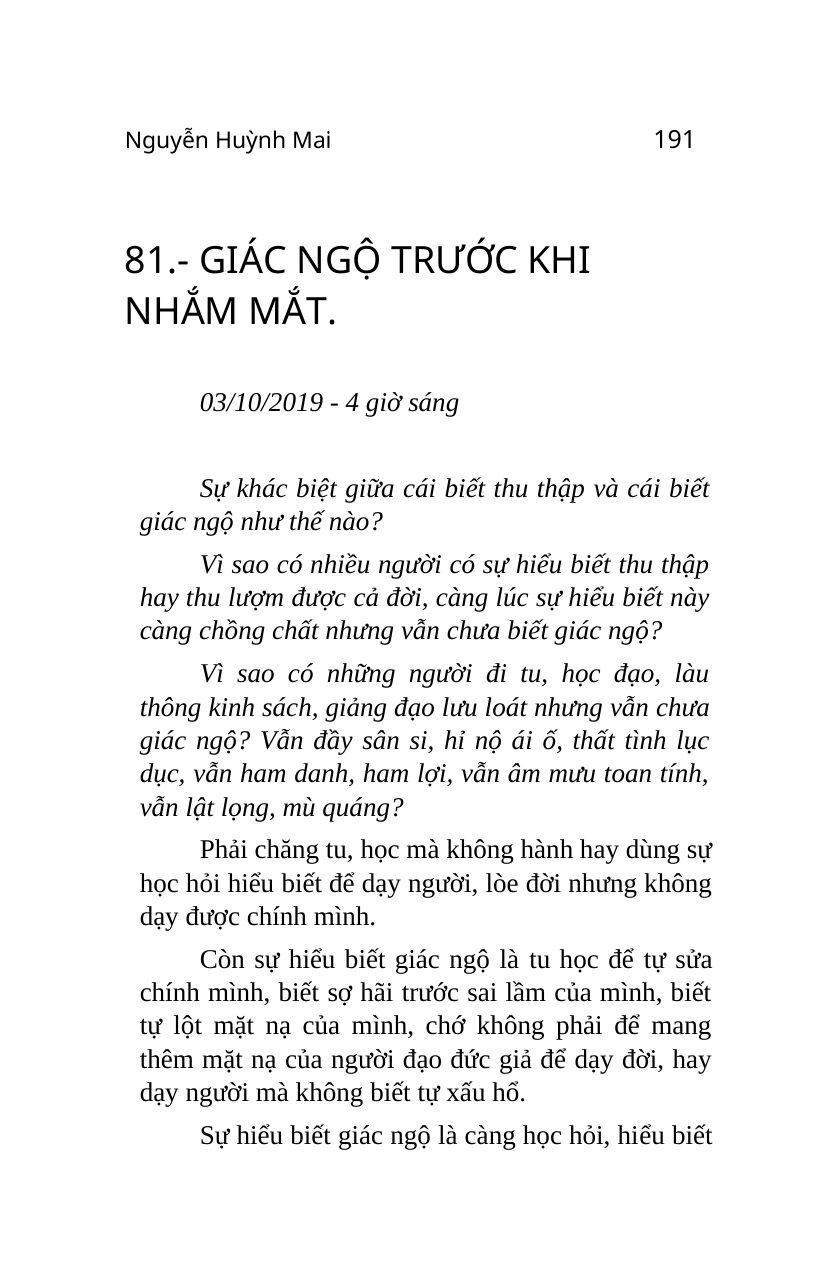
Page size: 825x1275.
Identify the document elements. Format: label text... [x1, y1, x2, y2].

text Vì sao có những người đi tu, học đạo, làu thông kinh sách, giảng đạo lưu loát nhưng vẫn chưa giác ngộ? Vẫn đầy sân si, hỉ nộ ái ố, thất tình lục dục, vẫn ham danh, ham lợi, vẫn âm mưu toan tính, vẫn lật lọng, mù quáng? [139, 656, 712, 823]
text Sự khác biệt giữa cái biết thu thập và cái biết giác ngộ như thế nào? [139, 471, 712, 537]
text Phải chăng tu, học mà không hành hay dùng sự học hỏi hiểu biết để dạy người, lòe đời nhưng không dạy được chính mình. [139, 832, 712, 932]
text 03/10/2019 - 4 giờ sáng [139, 385, 712, 418]
text Còn sự hiểu biết giác ngộ là tu học để tự sửa chính mình, biết sợ hãi trước sai lầm của mình, biết tự lột mặt nạ của mình, chớ không phải để mang thêm mặt nạ của người đạo đức giả để dạy đời, hay dạy người mà không biết tự xấu hổ. [139, 941, 712, 1108]
text Vì sao có nhiều người có sự hiểu biết thu thập hay thu lượm được cả đời, càng lúc sự hiểu biết này càng chồng chất nhưng vẫn chưa biết giác ngộ? [139, 547, 712, 647]
subtitle 81.- GIÁC NGỘ TRƯỚC KHI NHẮM MẮT. [124, 233, 712, 335]
